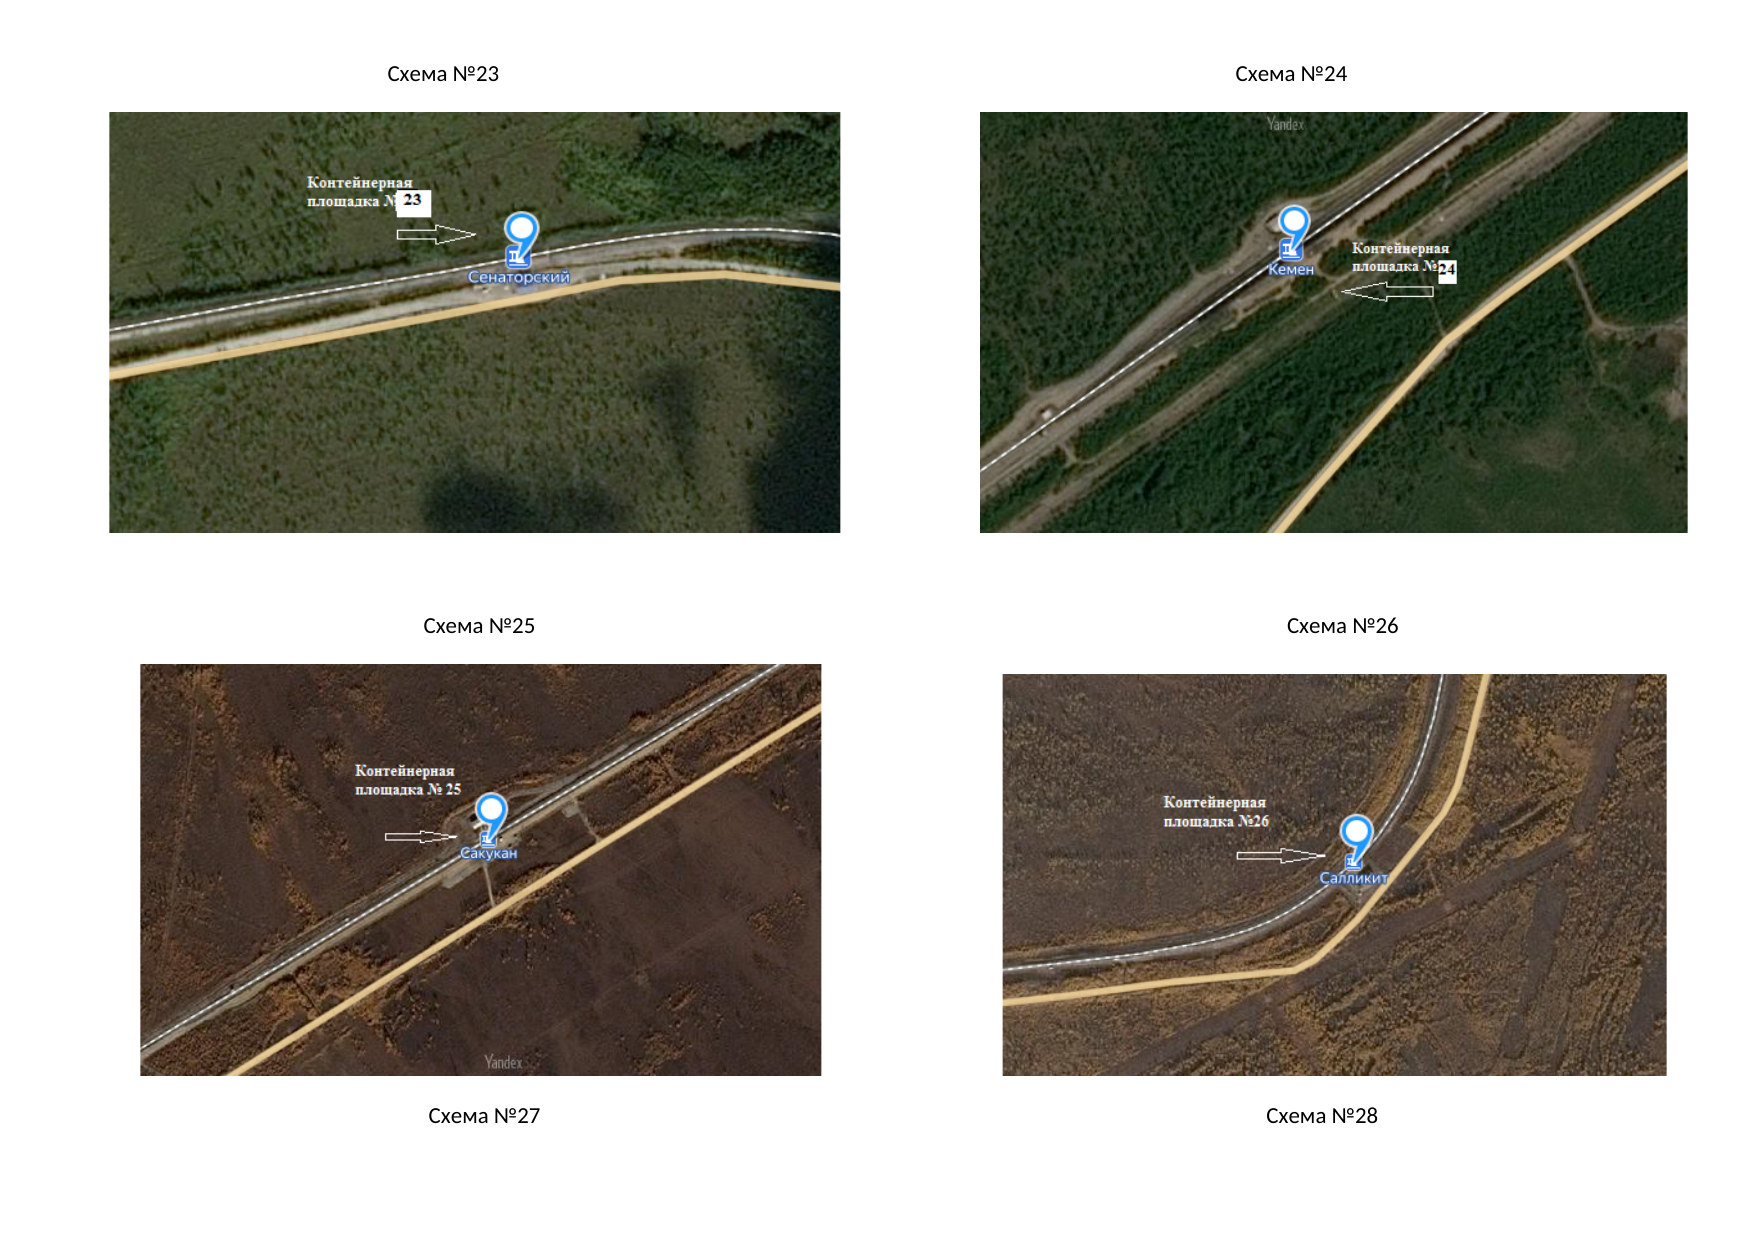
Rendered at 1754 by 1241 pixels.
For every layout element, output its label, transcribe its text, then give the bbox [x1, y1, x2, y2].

picture [980, 112, 1688, 533]
text Схема №23 Схема №24 [109, 59, 1695, 87]
picture [109, 112, 841, 533]
picture [1002, 674, 1667, 1076]
picture [140, 664, 822, 1076]
text Схема №25 Схема №26 [109, 611, 1695, 639]
text Схема №27 Схема №28 [109, 1101, 1695, 1129]
